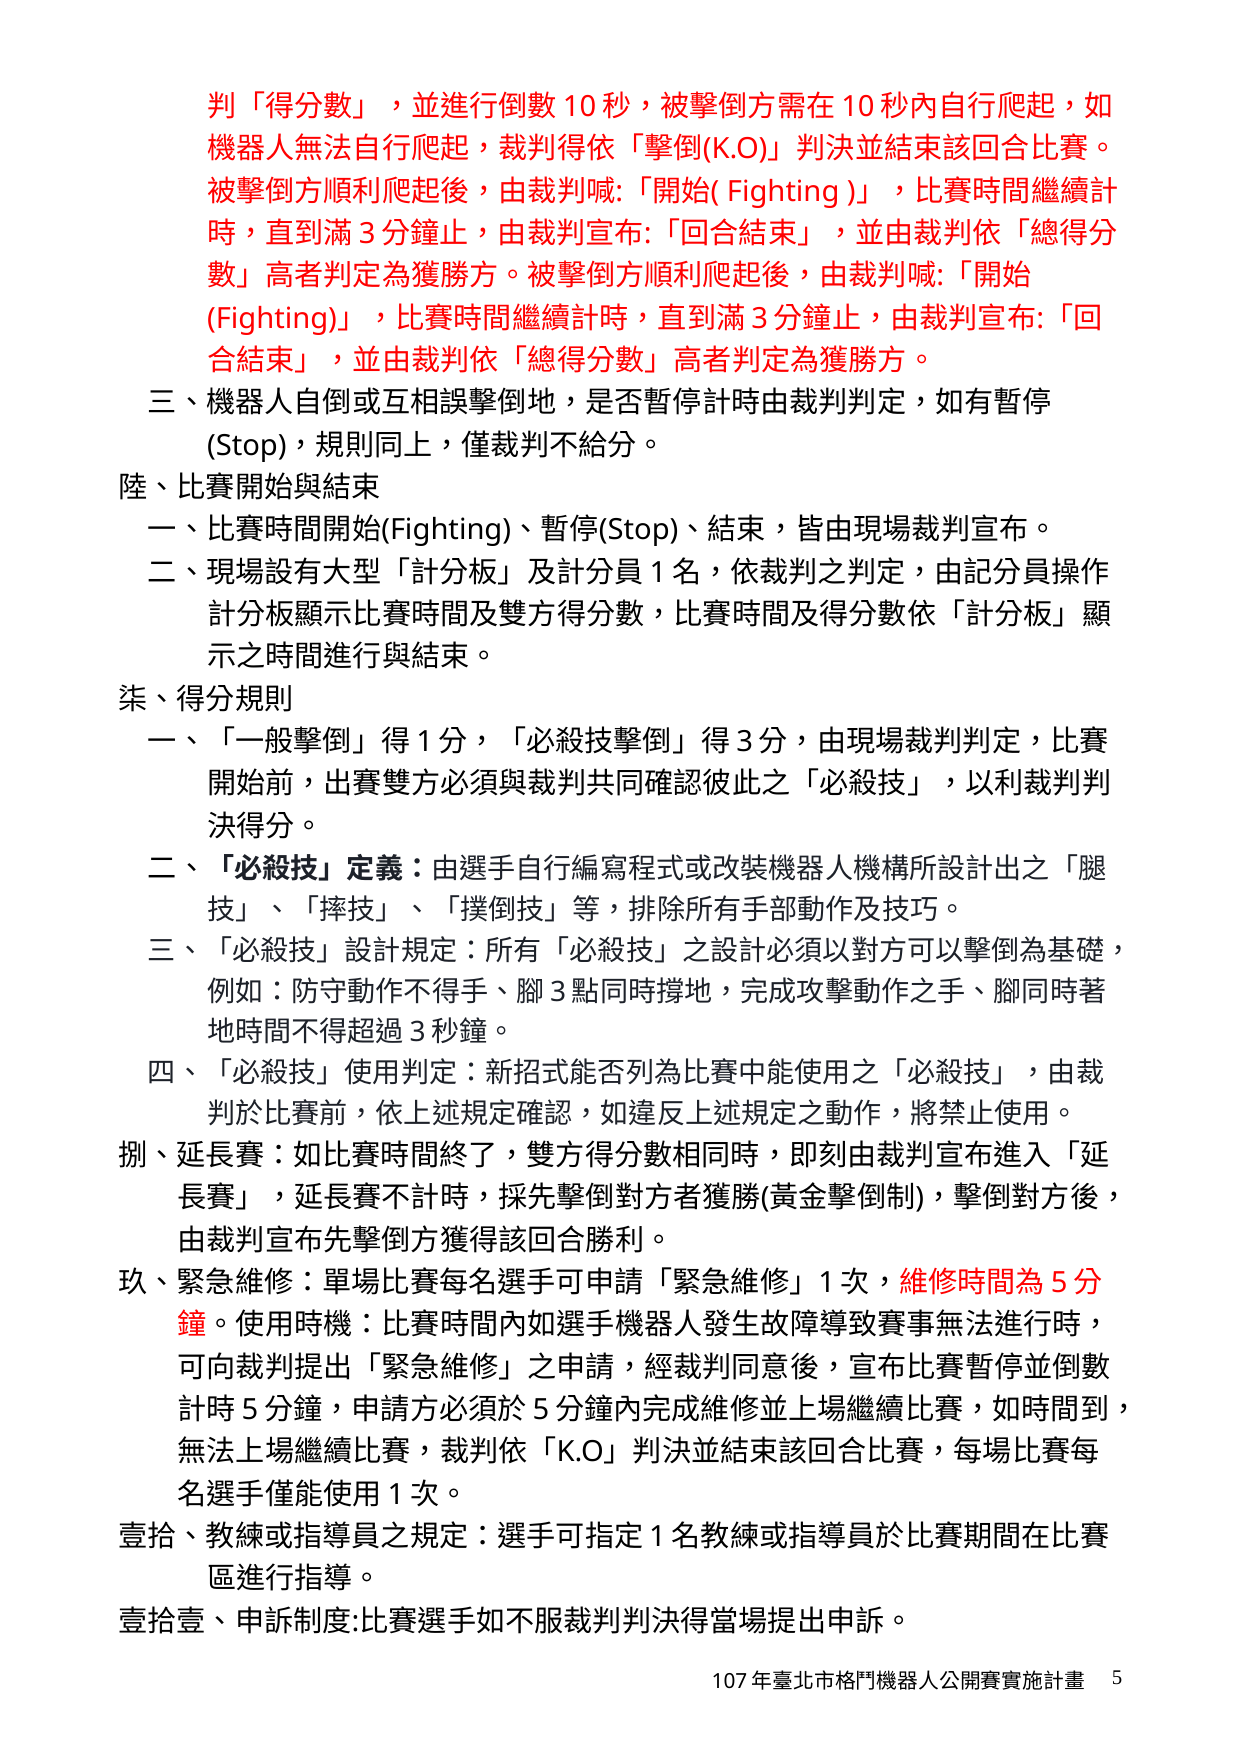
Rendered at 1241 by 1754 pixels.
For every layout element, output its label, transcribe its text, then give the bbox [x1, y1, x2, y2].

list 「一般擊倒」得1分，「必殺技擊倒」得3分，由現場裁判判定，比賽開始前，出賽雙方必須與裁判共同確認彼此之「必殺技」，以利裁判判決得分。 [148, 718, 1122, 844]
list 申訴制度:比賽選手如不服裁判判決得當場提出申訴。 [118, 1597, 1122, 1640]
list 教練或指導員之規定：選手可指定1名教練或指導員於比賽期間在比賽區進行指導。 [118, 1513, 1122, 1597]
list 延長賽：如比賽時間終了，雙方得分數相同時，即刻由裁判宣布進入「延長賽」，延長賽不計時，採先擊倒對方者獲勝(黃金擊倒制)，擊倒對方後，由裁判宣布先擊倒方獲得該回合勝利。 [118, 1131, 1122, 1258]
list 機器人自倒或互相誤擊倒地，是否暫停計時由裁判判定，如有暫停(Stop)，規則同上，僅裁判不給分。 [148, 379, 1122, 464]
list 緊急維修：單場比賽每名選手可申請「緊急維修」1次，維修時間為5分鐘。使用時機：比賽時間內如選手機器人發生故障導致賽事無法進行時，可向裁判提出「緊急維修」之申請，經裁判同意後，宣布比賽暫停並倒數計時5分鐘，申請方必須於5分鐘內完成維修並上場繼續比賽，如時間到，無法上場繼續比賽，裁判依「K.O」判決並結束該回合比賽，每場比賽每名選手僅能使用1次。 [118, 1258, 1122, 1513]
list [148, 82, 1122, 379]
list 「必殺技」定義：由選手自行編寫程式或改裝機器人機構所設計出之「腿技」、「摔技」、「撲倒技」等，排除所有手部動作及技巧。 [148, 844, 1122, 928]
list 現場設有大型「計分板」及計分員1名，依裁判之判定，由記分員操作計分板顯示比賽時間及雙方得分數，比賽時間及得分數依「計分板」顯示之時間進行與結束。 [148, 548, 1122, 675]
list 得分規則 [118, 675, 1122, 718]
list 比賽時間開始(Fighting)、暫停(Stop)、結束，皆由現場裁判宣布。 [148, 506, 1122, 548]
list 「必殺技」使用判定：新招式能否列為比賽中能使用之「必殺技」，由裁判於比賽前，依上述規定確認，如違反上述規定之動作，將禁止使用。 [148, 1050, 1122, 1131]
list 「必殺技」設計規定：所有「必殺技」之設計必須以對方可以擊倒為基礎，例如：防守動作不得手、腳3點同時撐地，完成攻擊動作之手、腳同時著地時間不得超過3秒鐘。 [148, 928, 1122, 1050]
list 比賽開始與結束 [118, 464, 1122, 506]
